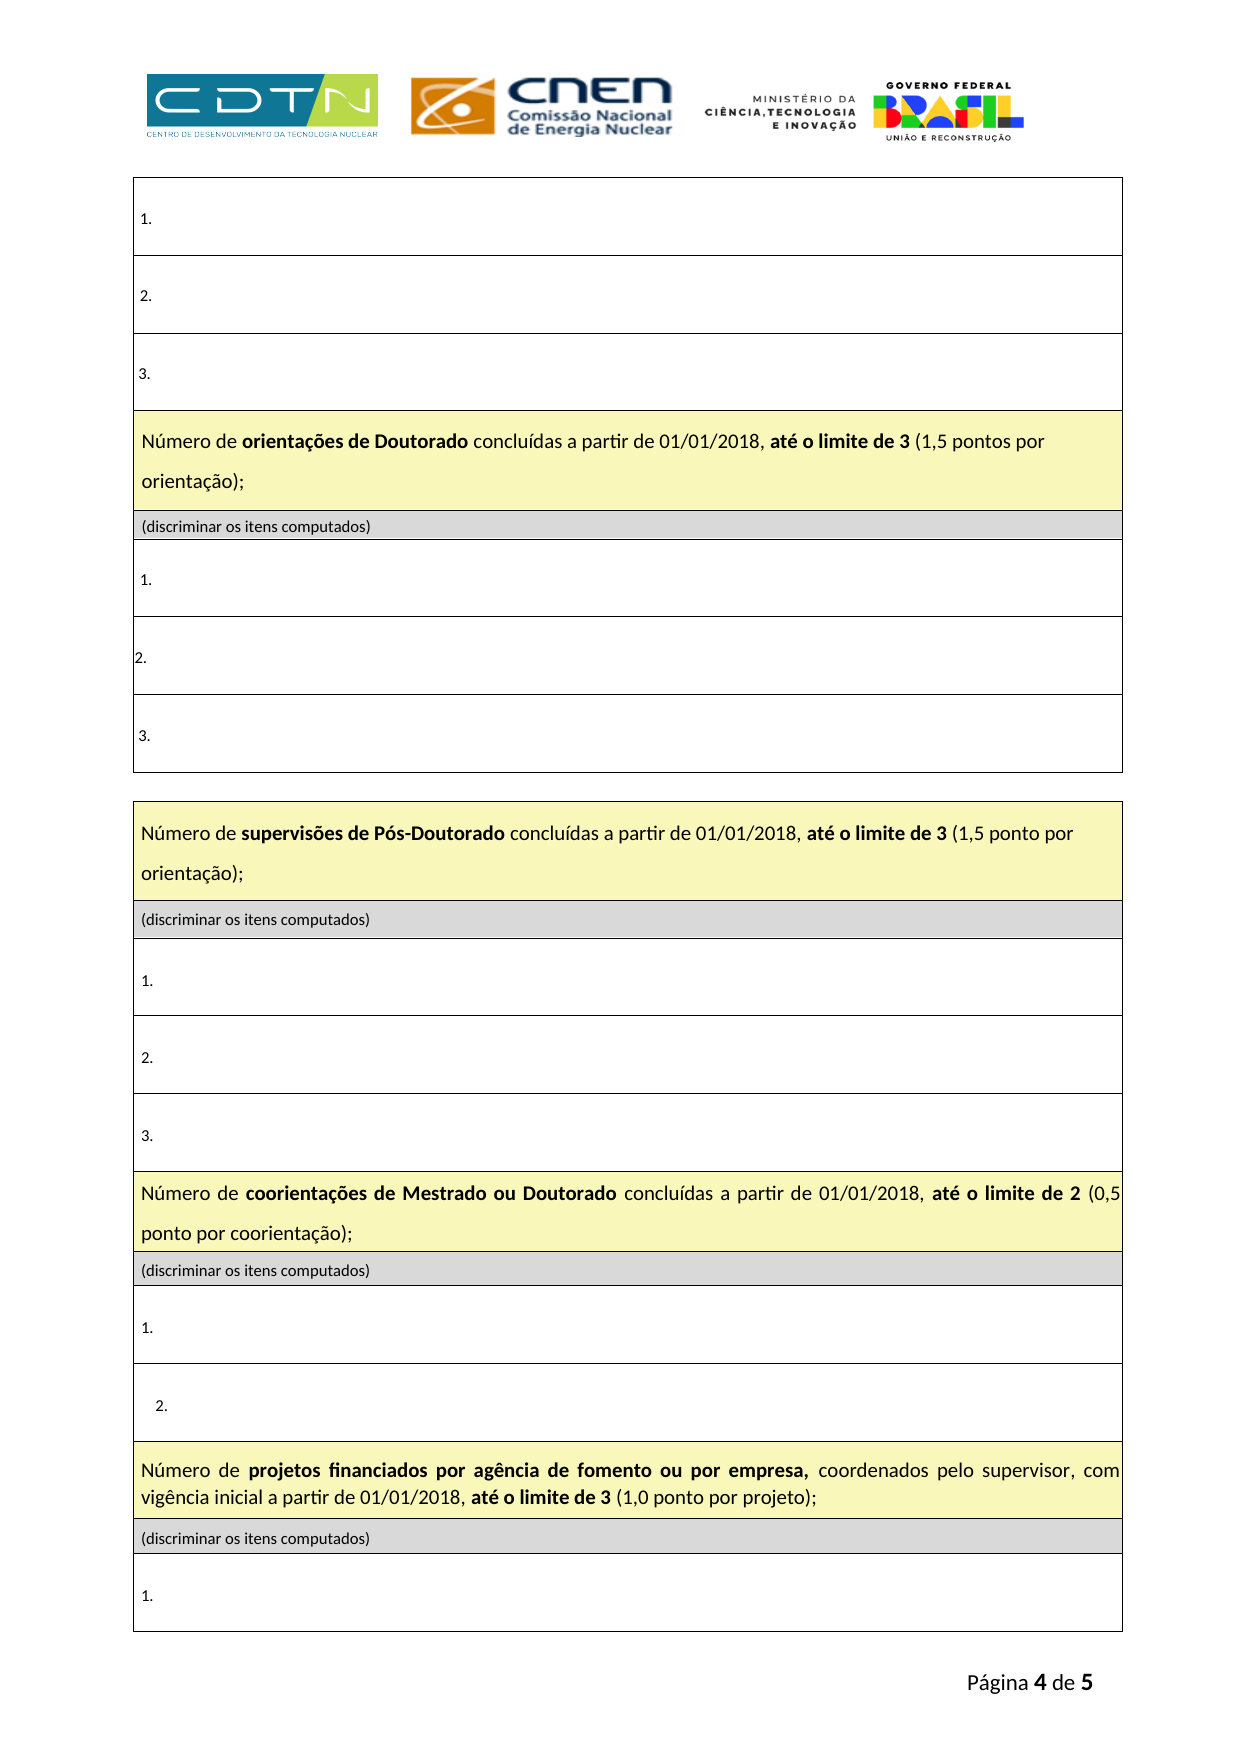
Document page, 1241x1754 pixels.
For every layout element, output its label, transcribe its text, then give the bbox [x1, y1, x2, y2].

table_cell 1. [134, 1286, 1122, 1363]
table_cell 1. [134, 178, 1122, 255]
table_cell 2. [134, 1364, 1122, 1441]
table_cell Número de coorientações de Mestrado ou Doutorado concluídas a partir de 01/01/2018, até o limite de 2 (0,5 ponto por coorientação); [134, 1172, 1122, 1251]
table_cell (discriminar os itens computados) [134, 901, 1122, 937]
table_cell 3. [134, 1094, 1122, 1171]
picture [701, 75, 1026, 142]
table_cell 1. [134, 1554, 1122, 1631]
table_cell (discriminar os itens computados) [134, 1519, 1122, 1553]
table_cell (discriminar os itens computados) [134, 1252, 1122, 1285]
table_cell (discriminar os itens computados) [134, 511, 1122, 538]
table_cell Número de orientações de Doutorado concluídas a partir de 01/01/2018, até o limite de 3 (1,5 pontos por orientação); [134, 411, 1122, 509]
table_cell 1. [134, 540, 1122, 616]
table_cell 2. [134, 256, 1122, 333]
table_cell 2. [134, 1016, 1122, 1093]
table_cell 3. [134, 334, 1122, 410]
table_cell Número de projetos financiados por agência de fomento ou por empresa, coordenados pelo supervisor, com vigência inicial a partir de 01/01/2018, até o limite de 3 (1,0 ponto por projeto); [134, 1442, 1122, 1518]
picture [147, 74, 378, 137]
table_header Número de supervisões de Pós-Doutorado concluídas a partir de 01/01/2018, até o limite de 3 (1,5 ponto por orientação); [134, 802, 1122, 900]
table_cell 1. [134, 939, 1122, 1015]
table_cell 2. [134, 617, 1122, 694]
table_cell 3. [134, 695, 1122, 772]
picture [405, 75, 686, 137]
